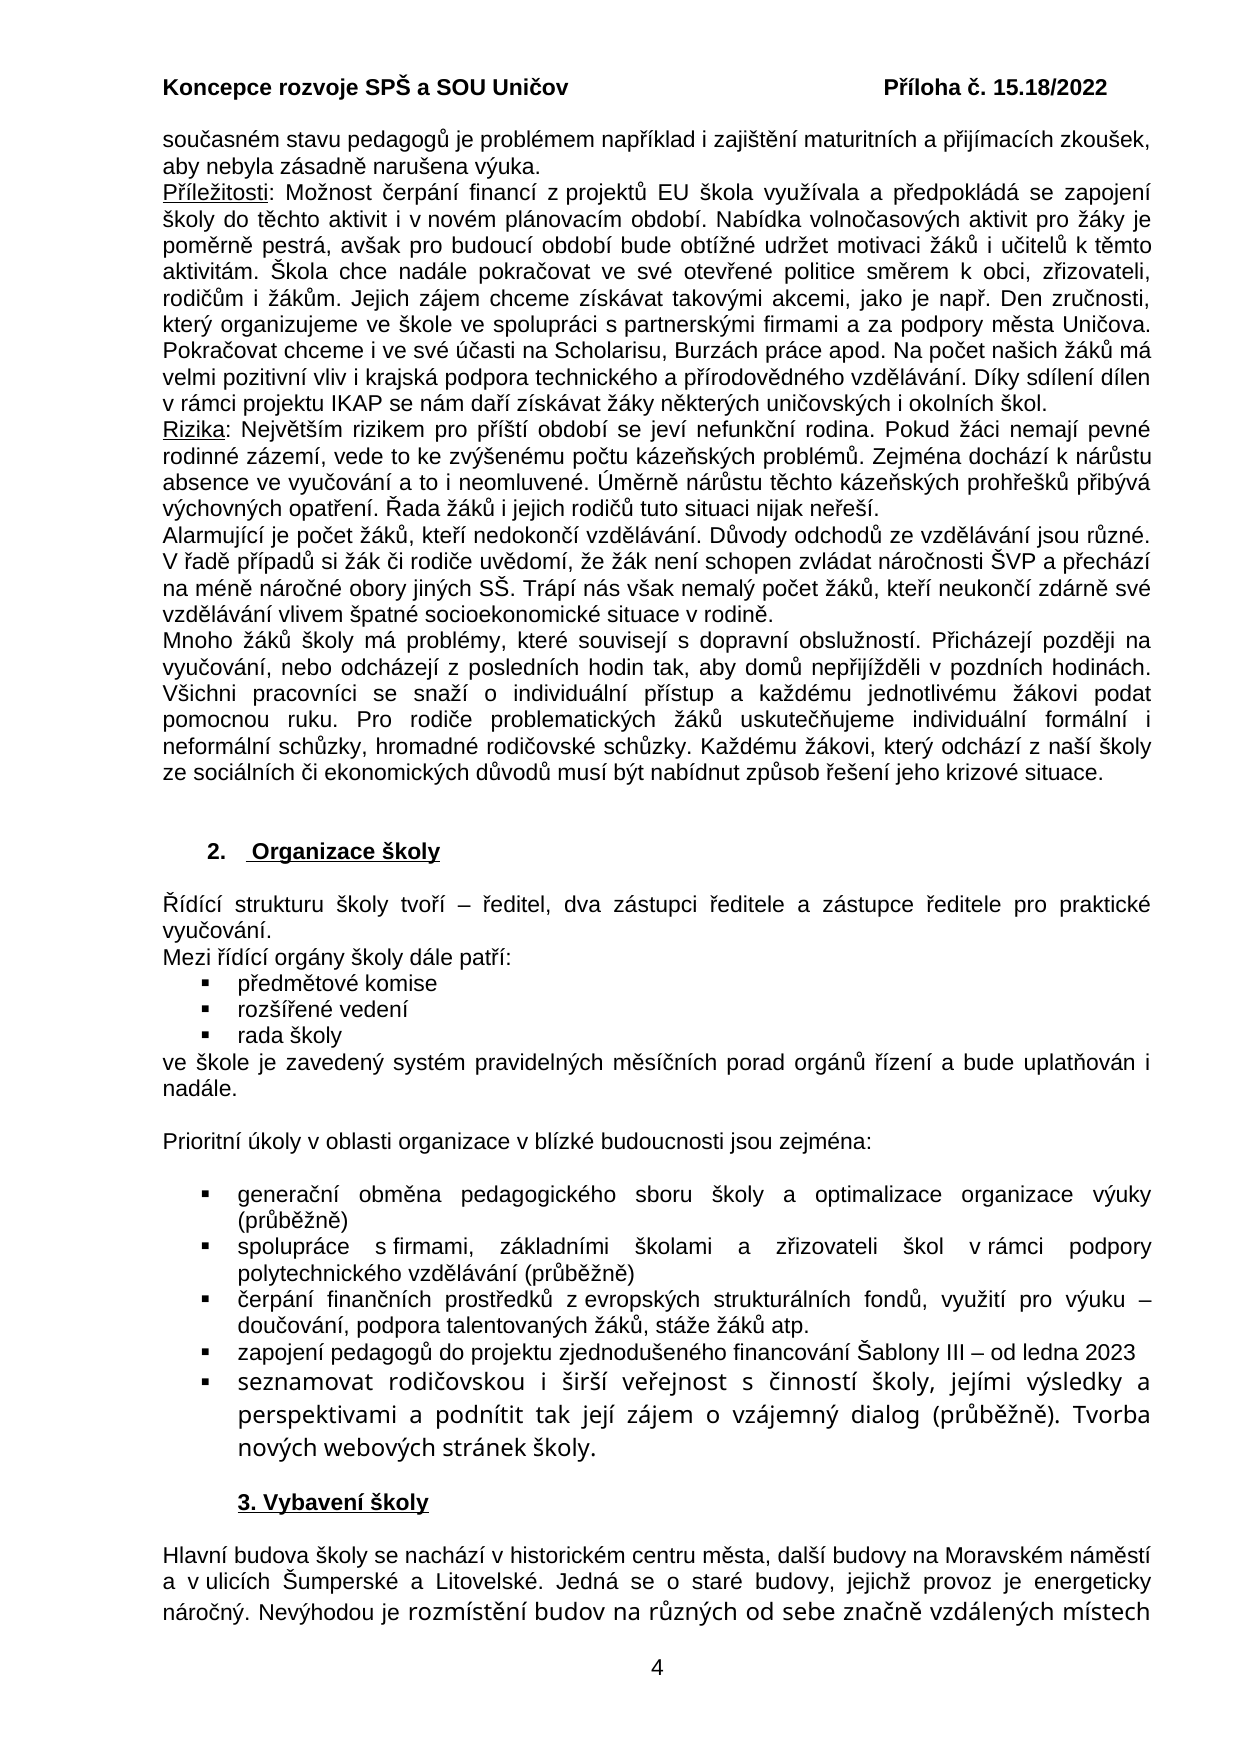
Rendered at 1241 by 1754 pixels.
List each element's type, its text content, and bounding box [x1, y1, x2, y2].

text Alarmující je počet žáků, kteří nedokončí vzdělávání. Důvody odchodů ze vzdělávání jsou různé. V řadě případů si žák či rodiče uvědomí, že žák není schopen zvládat náročnosti ŠVP a přechází na méně náročné obory jiných SŠ. Trápí nás však nemalý počet žáků, kteří neukončí zdárně své vzdělávání vlivem špatné socioekonomické situace v rodině. [162, 522, 1152, 627]
text Mnoho žáků školy má problémy, které souvisejí s dopravní obslužností. Přicházejí později na vyučování, nebo odcházejí z posledních hodin tak, aby domů nepřijížděli v pozdních hodinách. Všichni pracovníci se snaží o individuální přístup a každému jednotlivému žákovi podat pomocnou ruku. Pro rodiče problematických žáků uskutečňujeme individuální formální i neformální schůzky, hromadné rodičovské schůzky. Každému žákovi, který odchází z naší školy ze sociálních či ekonomických důvodů musí být nabídnut způsob řešení jeho krizové situace. [162, 627, 1152, 785]
text 3. Vybavení školy [237, 1489, 1152, 1516]
list generační obměna pedagogického sboru školy a optimalizace organizace výuky (průběžně) [200, 1181, 1152, 1233]
list rada školy [200, 1022, 1152, 1049]
text Rizika: Největším rizikem pro příští období se jeví nefunkční rodina. Pokud žáci nemají pevné rodinné zázemí, vede to ke zvýšenému počtu kázeňských problémů. Zejména dochází k nárůstu absence ve vyučování a to i neomluvené. Úměrně nárůstu těchto kázeňských prohřešků přibývá výchovných opatření. Řada žáků i jejich rodičů tuto situaci nijak neřeší. [162, 416, 1152, 522]
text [162, 1542, 1152, 1627]
list předmětové komise [200, 970, 1152, 996]
text Příležitosti: Možnost čerpání financí z projektů EU škola využívala a předpokládá se zapojení školy do těchto aktivit i v novém plánovacím období. Nabídka volnočasových aktivit pro žáky je poměrně pestrá, avšak pro budoucí období bude obtížné udržet motivaci žáků i učitelů k těmto aktivitám. Škola chce nadále pokračovat ve své otevřené politice směrem k obci, zřizovateli, rodičům i žákům. Jejich zájem chceme získávat takovými akcemi, jako je např. Den zručnosti, který organizujeme ve škole ve spolupráci s partnerskými firmami a za podpory města Uničova. Pokračovat chceme i ve své účasti na Scholarisu, Burzách práce apod. Na počet našich žáků má velmi pozitivní vliv i krajská podpora technického a přírodovědného vzdělávání. Díky sdílení dílen v rámci projektu IKAP se nám daří získávat žáky některých uničovských i okolních škol. [162, 179, 1152, 416]
list spolupráce s firmami, základními školami a zřizovateli škol v rámci podpory polytechnického vzdělávání (průběžně) [200, 1233, 1152, 1286]
list zapojení pedagogů do projektu zjednodušeného financování Šablony III – od ledna 2023 [200, 1339, 1152, 1365]
text ve škole je zavedený systém pravidelných měsíčních porad orgánů řízení a bude uplatňován i nadále. [162, 1049, 1152, 1102]
list rozšířené vedení [200, 996, 1152, 1022]
text Mezi řídící orgány školy dále patří: [162, 943, 1152, 970]
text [162, 126, 1152, 179]
text Prioritní úkoly v oblasti organizace v blízké budoucnosti jsou zejména: [162, 1128, 1152, 1154]
list čerpání finančních prostředků z evropských strukturálních fondů, využití pro výuku – doučování, podpora talentovaných žáků, stáže žáků atp. [200, 1286, 1152, 1339]
text 2. Organizace školy [162, 838, 1152, 864]
list seznamovat rodičovskou i širší veřejnost s činností školy, jejími výsledky a perspektivami a podnítit tak její zájem o vzájemný dialog (průběžně). Tvorba nových webových stránek školy. [200, 1365, 1152, 1463]
text Řídící strukturu školy tvoří – ředitel, dva zástupci ředitele a zástupce ředitele pro praktické vyučování. [162, 891, 1152, 943]
